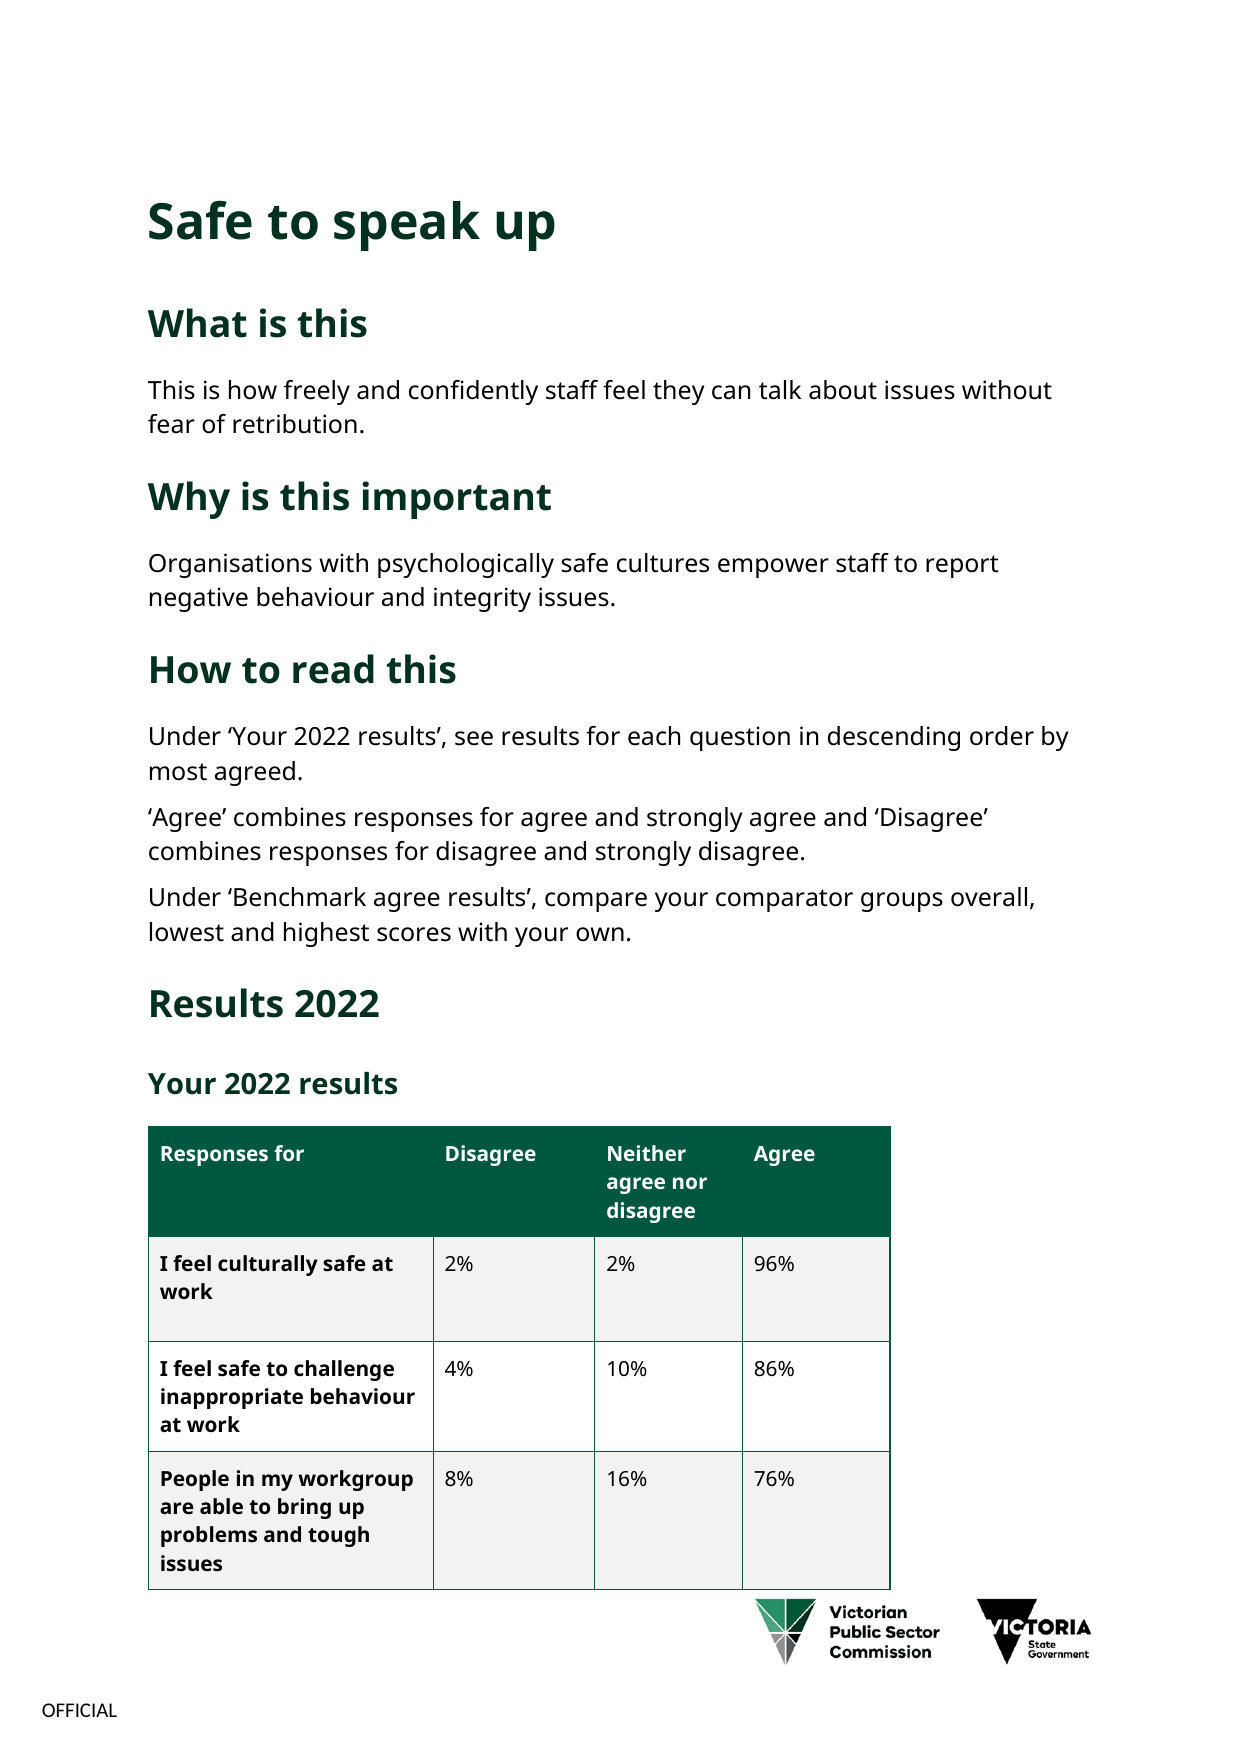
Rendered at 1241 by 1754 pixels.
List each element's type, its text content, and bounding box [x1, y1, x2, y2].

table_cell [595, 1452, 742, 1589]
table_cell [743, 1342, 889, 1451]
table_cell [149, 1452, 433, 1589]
text Organisations with psychologically safe cultures empower staff to report negative behaviour and integrity issues. [148, 546, 1092, 614]
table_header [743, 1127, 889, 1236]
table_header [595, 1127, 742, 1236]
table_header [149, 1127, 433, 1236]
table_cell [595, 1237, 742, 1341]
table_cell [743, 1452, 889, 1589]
text Under ‘Your 2022 results’, see results for each question in descending order by most agreed. [148, 719, 1092, 787]
subtitle Results 2022 [148, 977, 1092, 1028]
text ‘Agree’ combines responses for agree and strongly agree and ‘Disagree’ combines responses for disagree and strongly disagree. [148, 799, 1092, 868]
subtitle Safe to speak up [148, 186, 1092, 254]
picture [754, 1598, 1093, 1666]
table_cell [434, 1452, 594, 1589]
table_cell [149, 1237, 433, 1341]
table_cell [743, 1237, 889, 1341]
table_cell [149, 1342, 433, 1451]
subtitle Why is this important [148, 470, 1092, 521]
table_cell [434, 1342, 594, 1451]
subtitle How to read this [148, 643, 1092, 694]
subtitle Your 2022 results [148, 1064, 1092, 1103]
subtitle What is this [148, 297, 1092, 348]
text This is how freely and confidently staff feel they can talk about issues without fear of retribution. [148, 373, 1092, 441]
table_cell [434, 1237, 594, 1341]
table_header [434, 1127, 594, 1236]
text Under ‘Benchmark agree results’, compare your comparator groups overall, lowest and highest scores with your own. [148, 880, 1092, 948]
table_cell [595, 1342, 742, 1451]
